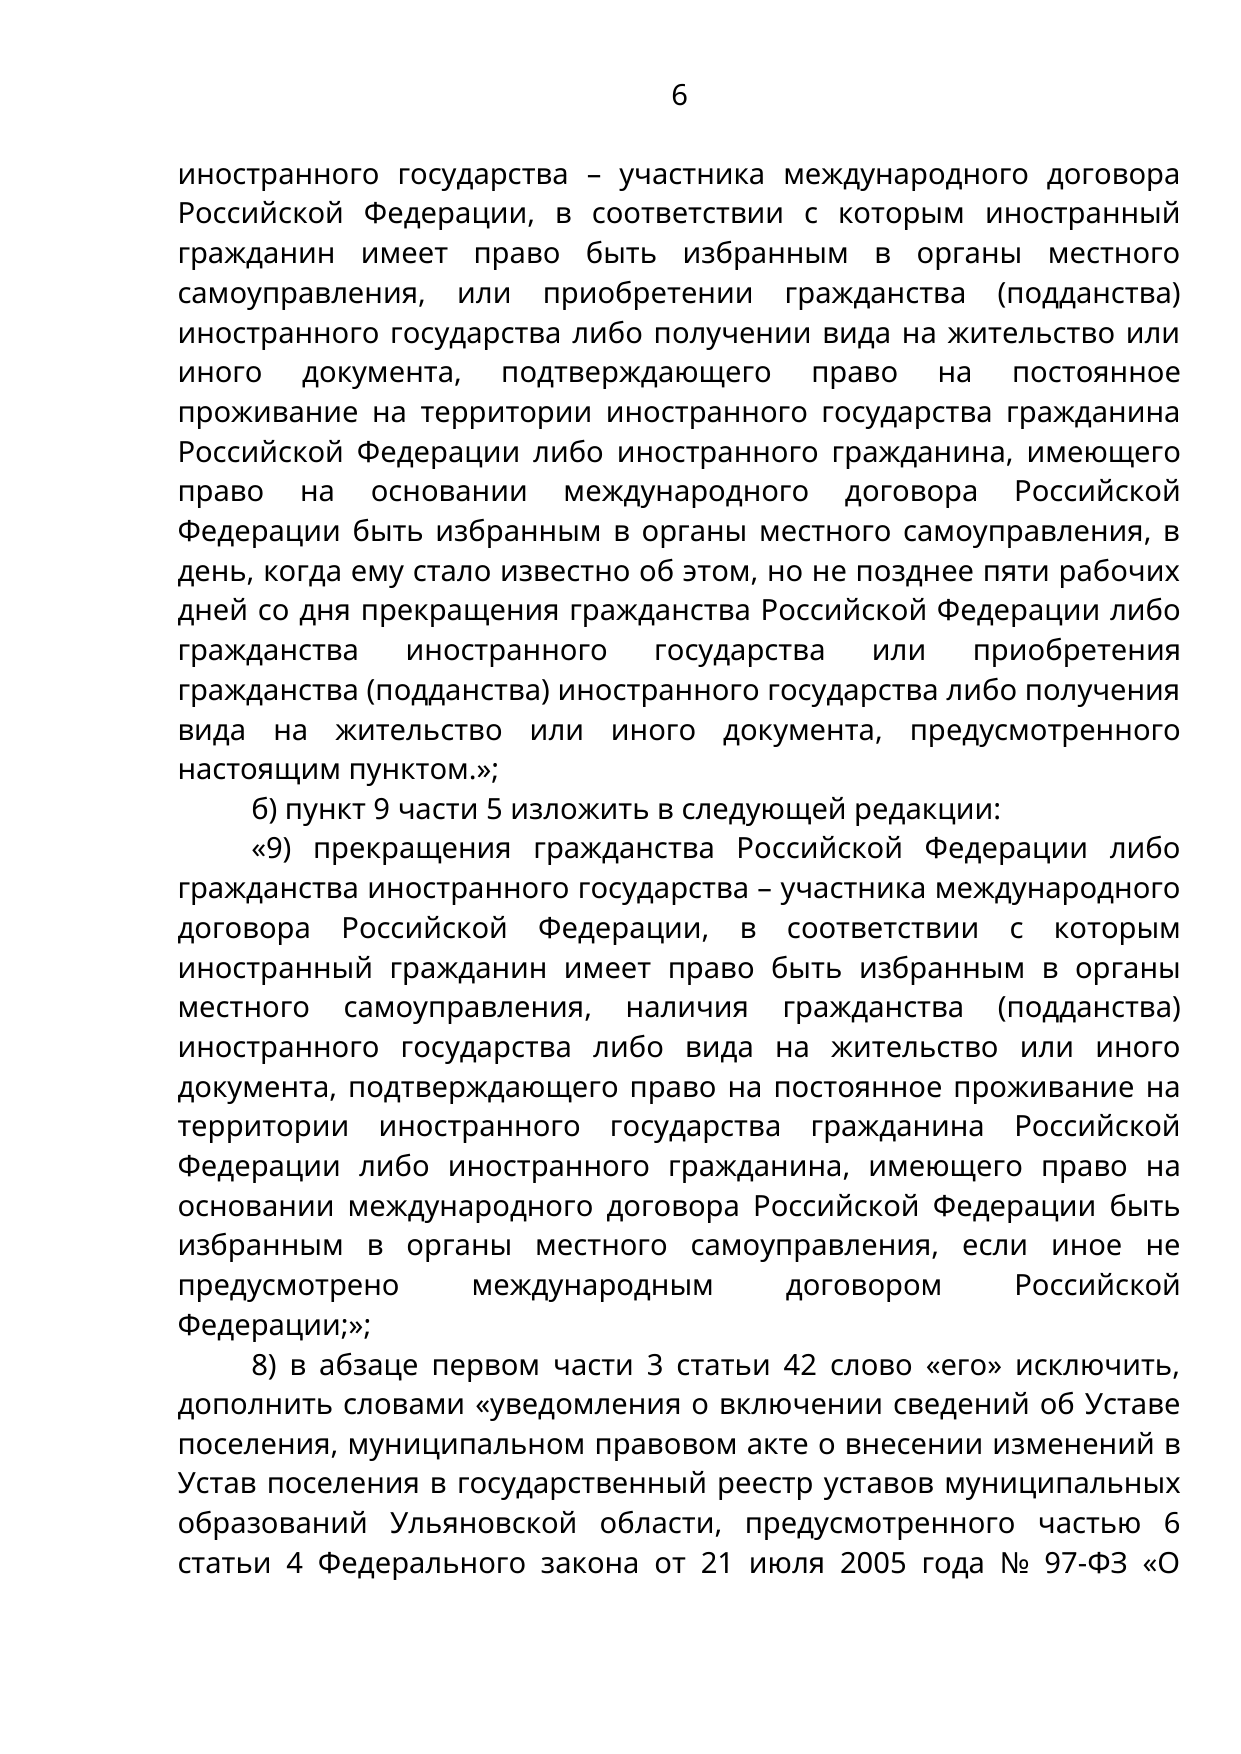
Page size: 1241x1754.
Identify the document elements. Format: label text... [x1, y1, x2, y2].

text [177, 1344, 1181, 1582]
text б) пункт 9 части 5 изложить в следующей редакции: [177, 788, 1181, 828]
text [177, 153, 1181, 788]
text «9) прекращения гражданства Российской Федерации либо гражданства иностранного государства – участника международного договора Российской Федерации, в соответствии с которым иностранный гражданин имеет право быть избранным в органы местного самоуправления, наличия гражданства (подданства) иностранного государства либо вида на жительство или иного документа, подтверждающего право на постоянное проживание на территории иностранного государства гражданина Российской Федерации либо иностранного гражданина, имеющего право на основании международного договора Российской Федерации быть избранным в органы местного самоуправления, если иное не предусмотрено международным договором Российской Федерации;»; [177, 828, 1181, 1344]
